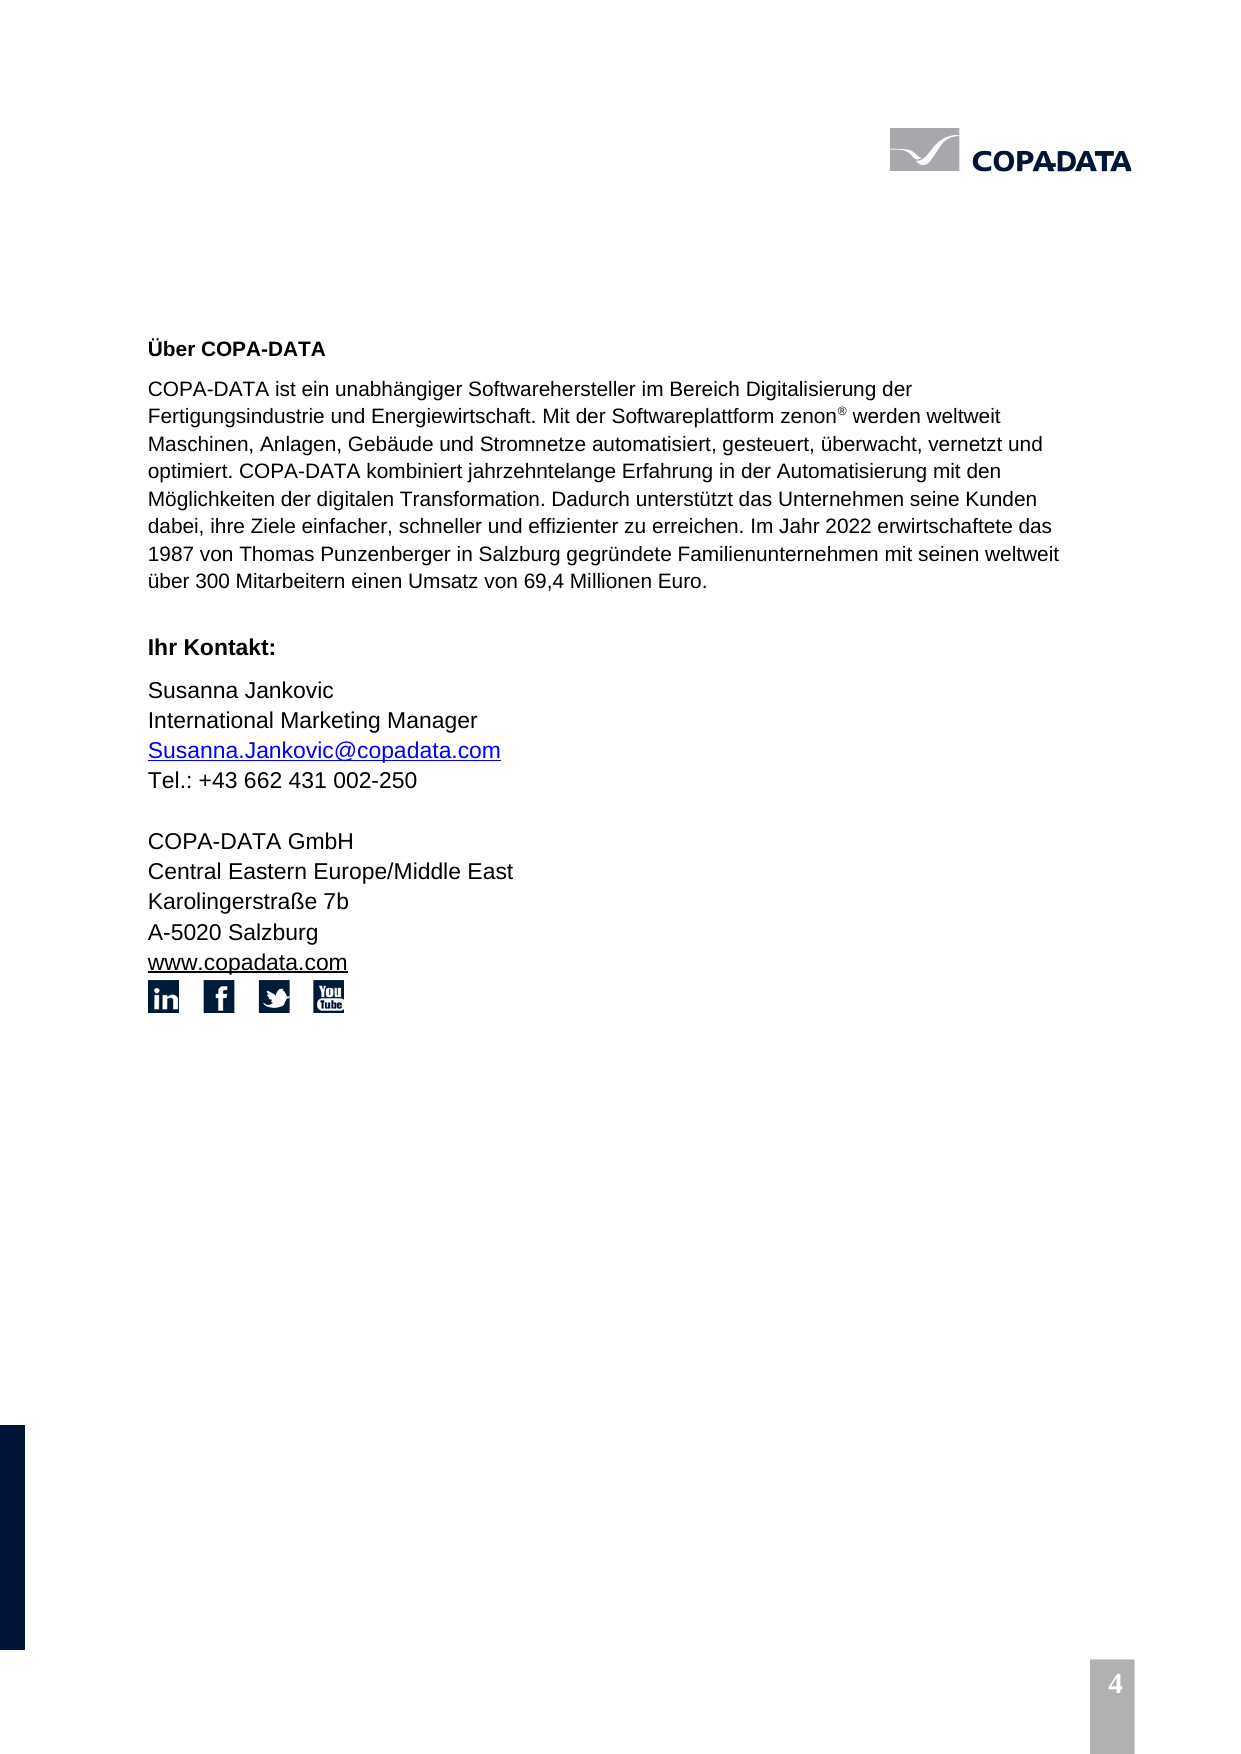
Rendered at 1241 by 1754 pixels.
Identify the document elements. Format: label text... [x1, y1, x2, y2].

text A-5020 Salzburg [148, 918, 1092, 945]
text COPA-DATA ist ein unabhängiger Softwarehersteller im Bereich Digitalisierung der Fertigungsindustrie und Energiewirtschaft. Mit der Softwareplattform zenon® werden weltweit Maschinen, Anlagen, Gebäude und Stromnetze automatisiert, gesteuert, überwacht, vernetzt und optimiert. COPA-DATA kombiniert jahrzehntelange Erfahrung in der Automatisierung mit den Möglichkeiten der digitalen Transformation. Dadurch unterstützt das Unternehmen seine Kunden dabei, ihre Ziele einfacher, schneller und effizienter zu erreichen. Im Jahr 2022 erwirtschaftete das 1987 von Thomas Punzenberger in Salzburg gegründete Familienunternehmen mit seinen weltweit über 300 Mitarbeitern einen Umsatz von 69,4 Millionen Euro. [148, 377, 1092, 593]
text www.copadata.com [148, 949, 1092, 975]
text Tel.: +43 662 431 002-250 [148, 767, 1092, 794]
text Ihr Kontakt: [148, 634, 1092, 661]
text Susanna.Jankovic@copadata.com [148, 737, 1092, 764]
picture [312, 980, 344, 1012]
picture [890, 128, 1132, 172]
picture [258, 980, 290, 1012]
text Karolingerstraße 7b [148, 888, 1092, 915]
text Susanna Jankovic International Marketing Manager [148, 677, 1092, 733]
picture [147, 980, 179, 1012]
picture [203, 980, 235, 1012]
text Central Eastern Europe/Middle East [148, 858, 1092, 884]
text Über COPA-DATA [148, 337, 1092, 361]
text COPA-DATA GmbH [148, 828, 1092, 854]
picture [0, 1425, 25, 1650]
